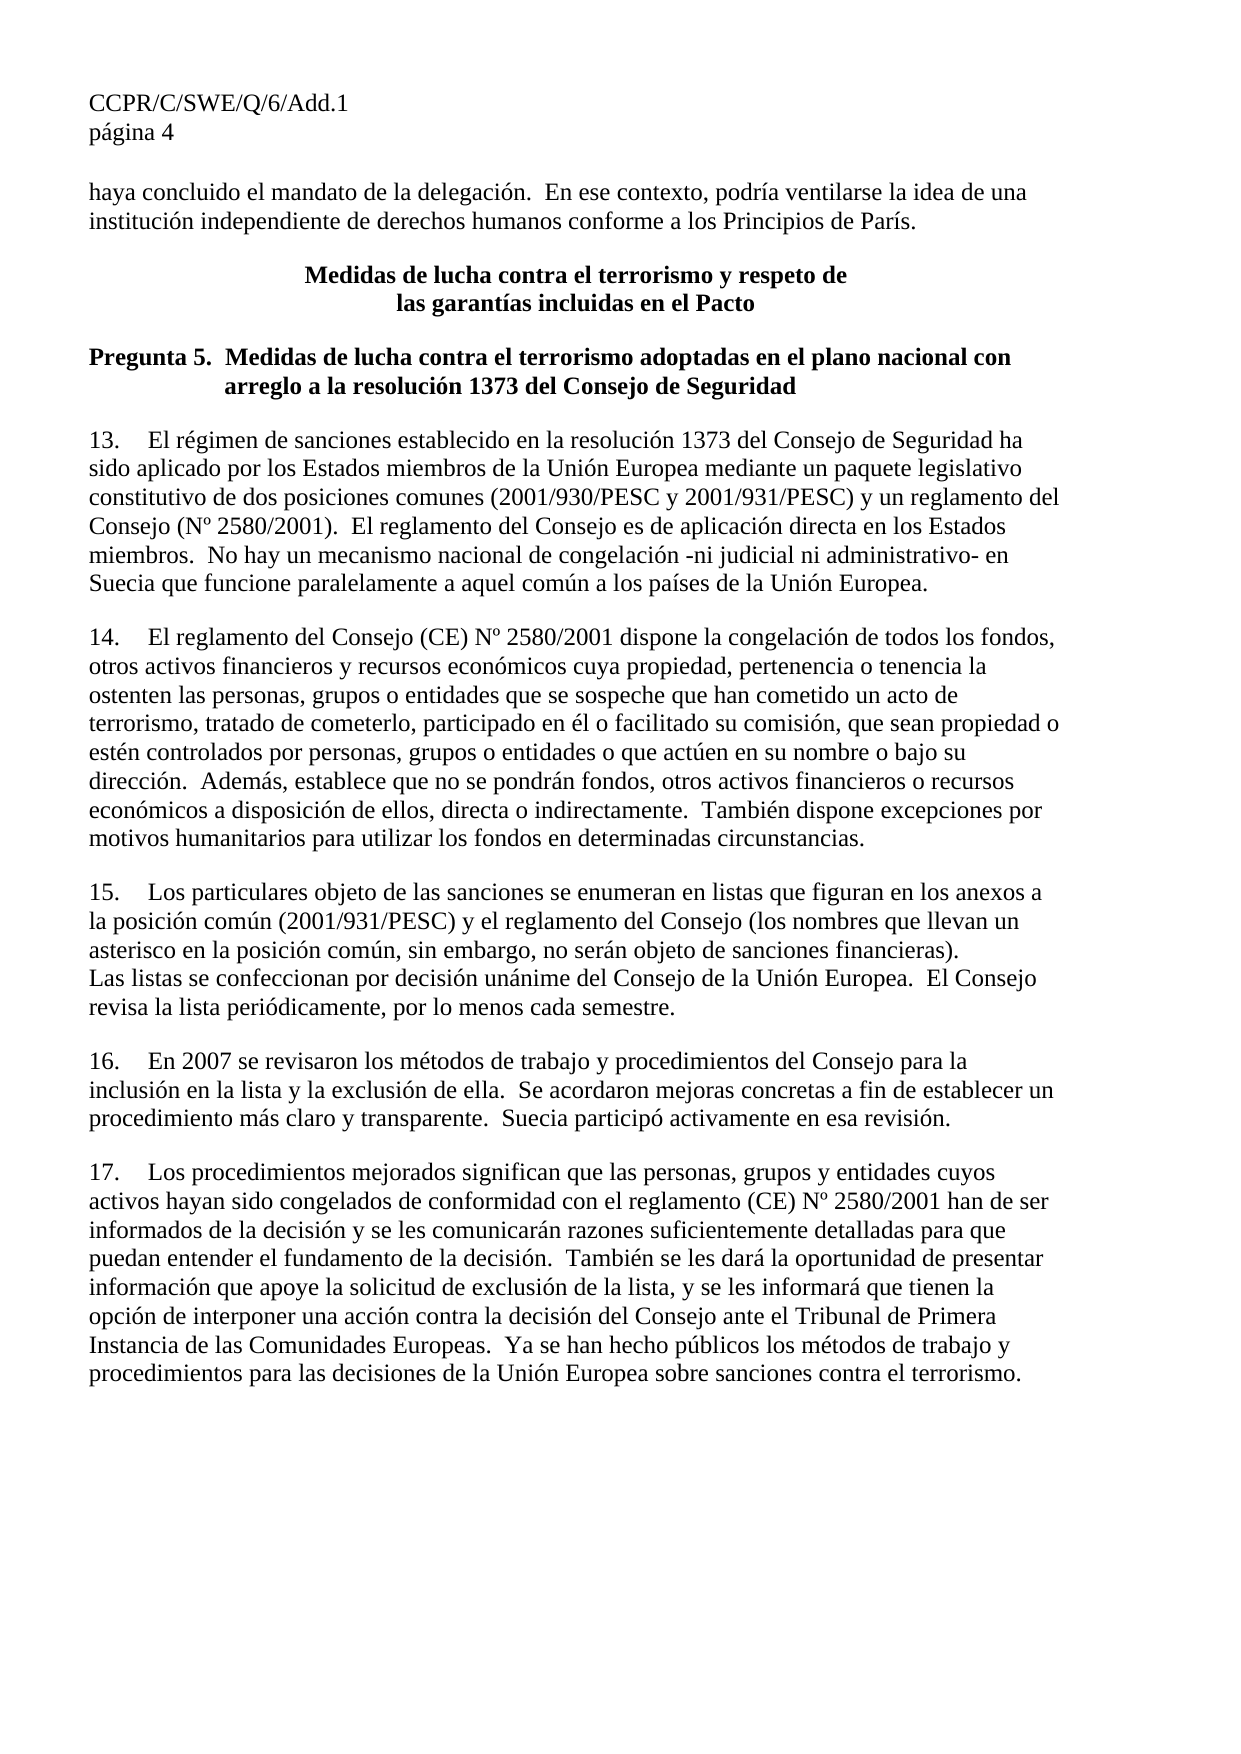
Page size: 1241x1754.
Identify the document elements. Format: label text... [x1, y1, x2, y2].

text 16. En 2007 se revisaron los métodos de trabajo y procedimientos del Consejo para la inclusión en la lista y la exclusión de ella. Se acordaron mejoras concretas a fin de establecer un procedimiento más claro y transparente. Suecia participó activamente en esa revisión. [88, 1046, 1063, 1132]
text 17. Los procedimientos mejorados significan que las personas, grupos y entidades cuyos activos hayan sido congelados de conformidad con el reglamento (CE) Nº 2580/2001 han de ser informados de la decisión y se les comunicarán razones suficientemente detalladas para que puedan entender el fundamento de la decisión. También se les dará la oportunidad de presentar información que apoye la solicitud de exclusión de la lista, y se les informará que tienen la opción de interponer una acción contra la decisión del Consejo ante el Tribunal de Primera Instancia de las Comunidades Europeas. Ya se han hecho públicos los métodos de trabajo y procedimientos para las decisiones de la Unión Europea sobre sanciones contra el terrorismo. [88, 1157, 1063, 1387]
text 13. El régimen de sanciones establecido en la resolución 1373 del Consejo de Seguridad ha sido aplicado por los Estados miembros de la Unión Europea mediante un paquete legislativo constitutivo de dos posiciones comunes (2001/930/PESC y 2001/931/PESC) y un reglamento del Consejo (Nº 2580/2001). El reglamento del Consejo es de aplicación directa en los Estados miembros. No hay un mecanismo nacional de congelación -ni judicial ni administrativo- en Suecia que funcione paralelamente a aquel común a los países de la Unión Europea. [88, 425, 1063, 597]
text Medidas de lucha contra el terrorismo y respeto de las garantías incluidas en el Pacto [88, 260, 1063, 317]
text 15. Los particulares objeto de las sanciones se enumeran en listas que figuran en los anexos a la posición común (2001/931/PESC) y el reglamento del Consejo (los nombres que llevan un asterisco en la posición común, sin embargo, no serán objeto de sanciones financieras). Las listas se confeccionan por decisión unánime del Consejo de la Unión Europea. El Consejo revisa la lista periódicamente, por lo menos cada semestre. [88, 877, 1063, 1021]
text 14. El reglamento del Consejo (CE) Nº 2580/2001 dispone la congelación de todos los fondos, otros activos financieros y recursos económicos cuya propiedad, pertenencia o tenencia la ostenten las personas, grupos o entidades que se sospeche que han cometido un acto de terrorismo, tratado de cometerlo, participado en él o facilitado su comisión, que sean propiedad o estén controlados por personas, grupos o entidades o que actúen en su nombre o bajo su dirección. Además, establece que no se pondrán fondos, otros activos financieros o recursos económicos a disposición de ellos, directa o indirectamente. También dispone excepciones por motivos humanitarios para utilizar los fondos en determinadas circunstancias. [88, 622, 1063, 852]
text Pregunta 5. Medidas de lucha contra el terrorismo adoptadas en el plano nacional con arreglo a la resolución 1373 del Consejo de Seguridad [88, 342, 1063, 400]
